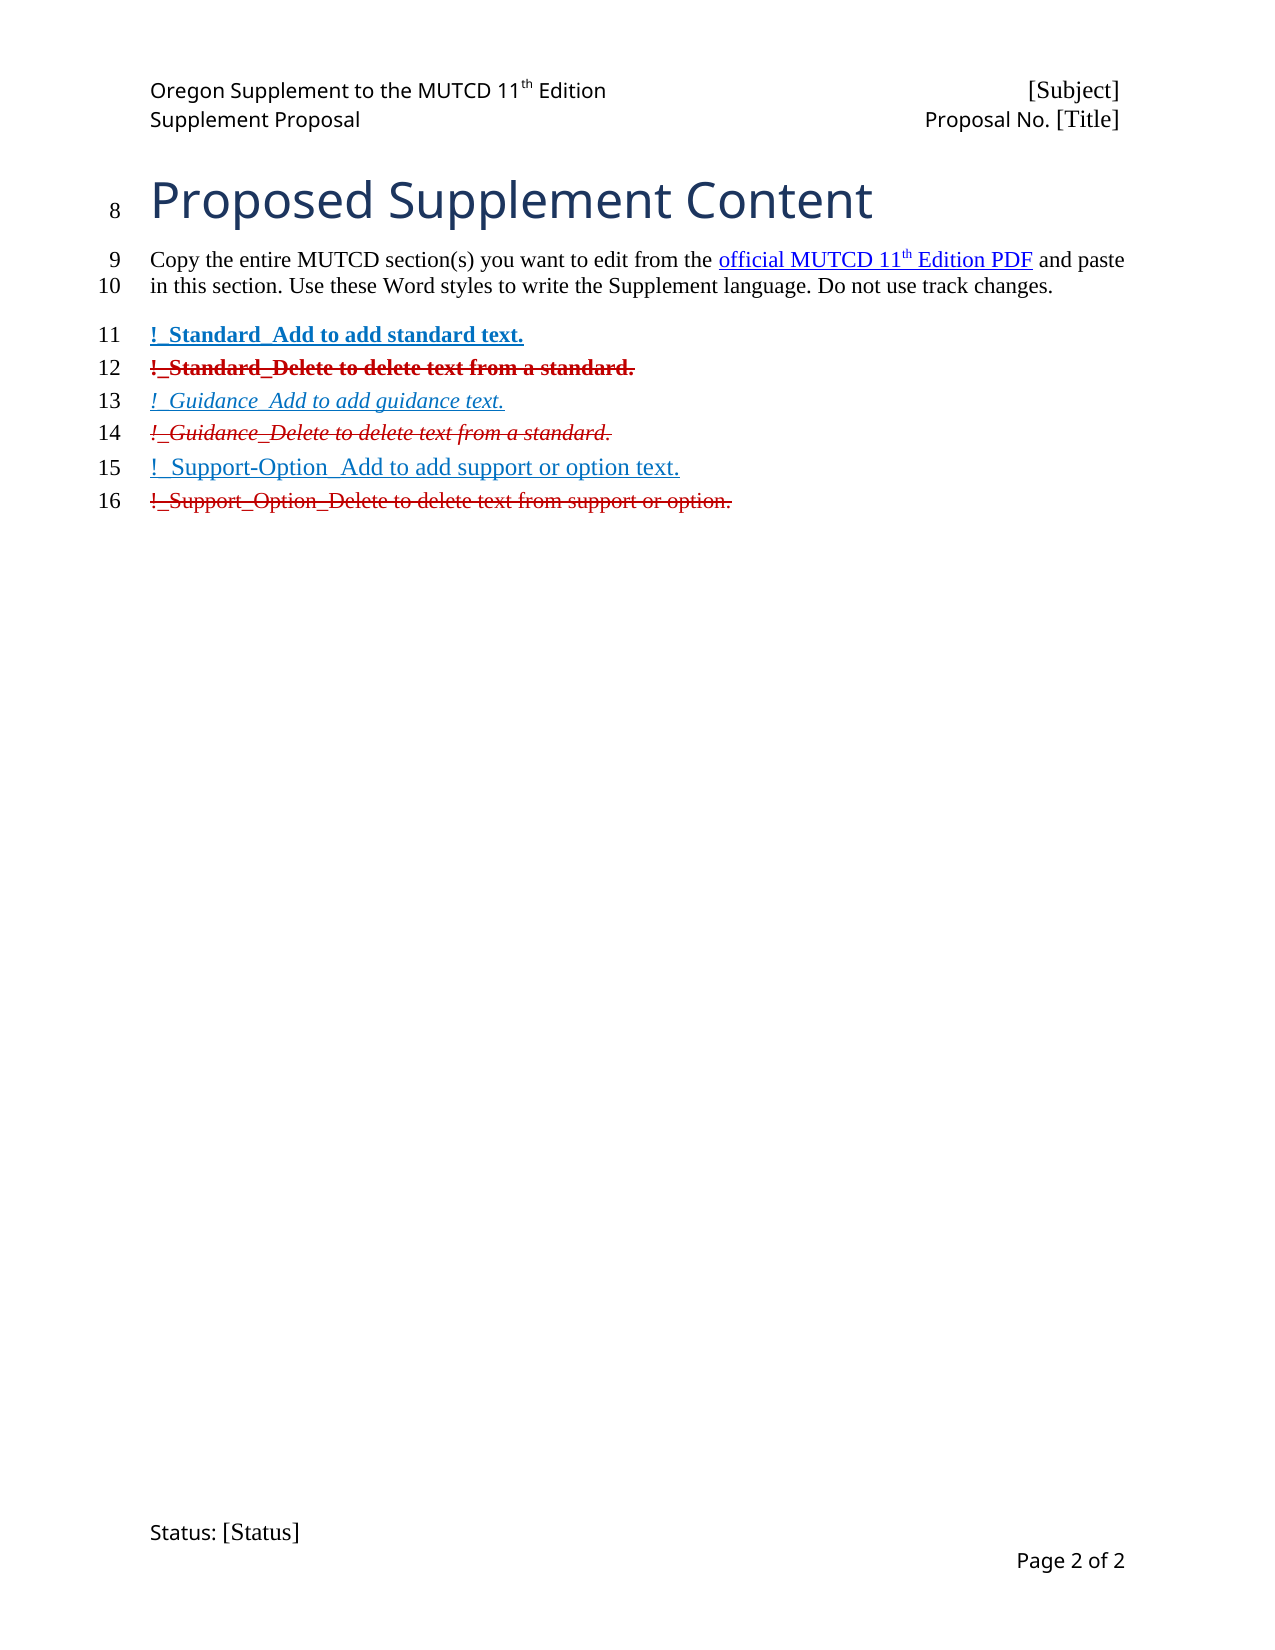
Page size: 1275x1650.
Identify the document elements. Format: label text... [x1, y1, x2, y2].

text !_Standard_Delete to delete text from a standard. [150, 354, 1125, 380]
text !_Support_Option_Delete to delete text from support or option. [150, 487, 1125, 513]
text Copy the entire MUTCD section(s) you want to edit from the official MUTCD 11th Edition PDF and paste in this section. Use these Word styles to write the Supplement language. Do not use track changes. [150, 246, 1125, 298]
text !_Guidance_Delete to delete text from a standard. [150, 419, 1125, 446]
text !_Standard_Add to add standard text. [150, 321, 1125, 348]
subtitle Proposed Supplement Content [150, 165, 1125, 233]
text !_Guidance_Add to add guidance text. [150, 387, 1125, 413]
text !_Support-Option_Add to add support or option text. [150, 452, 1125, 481]
